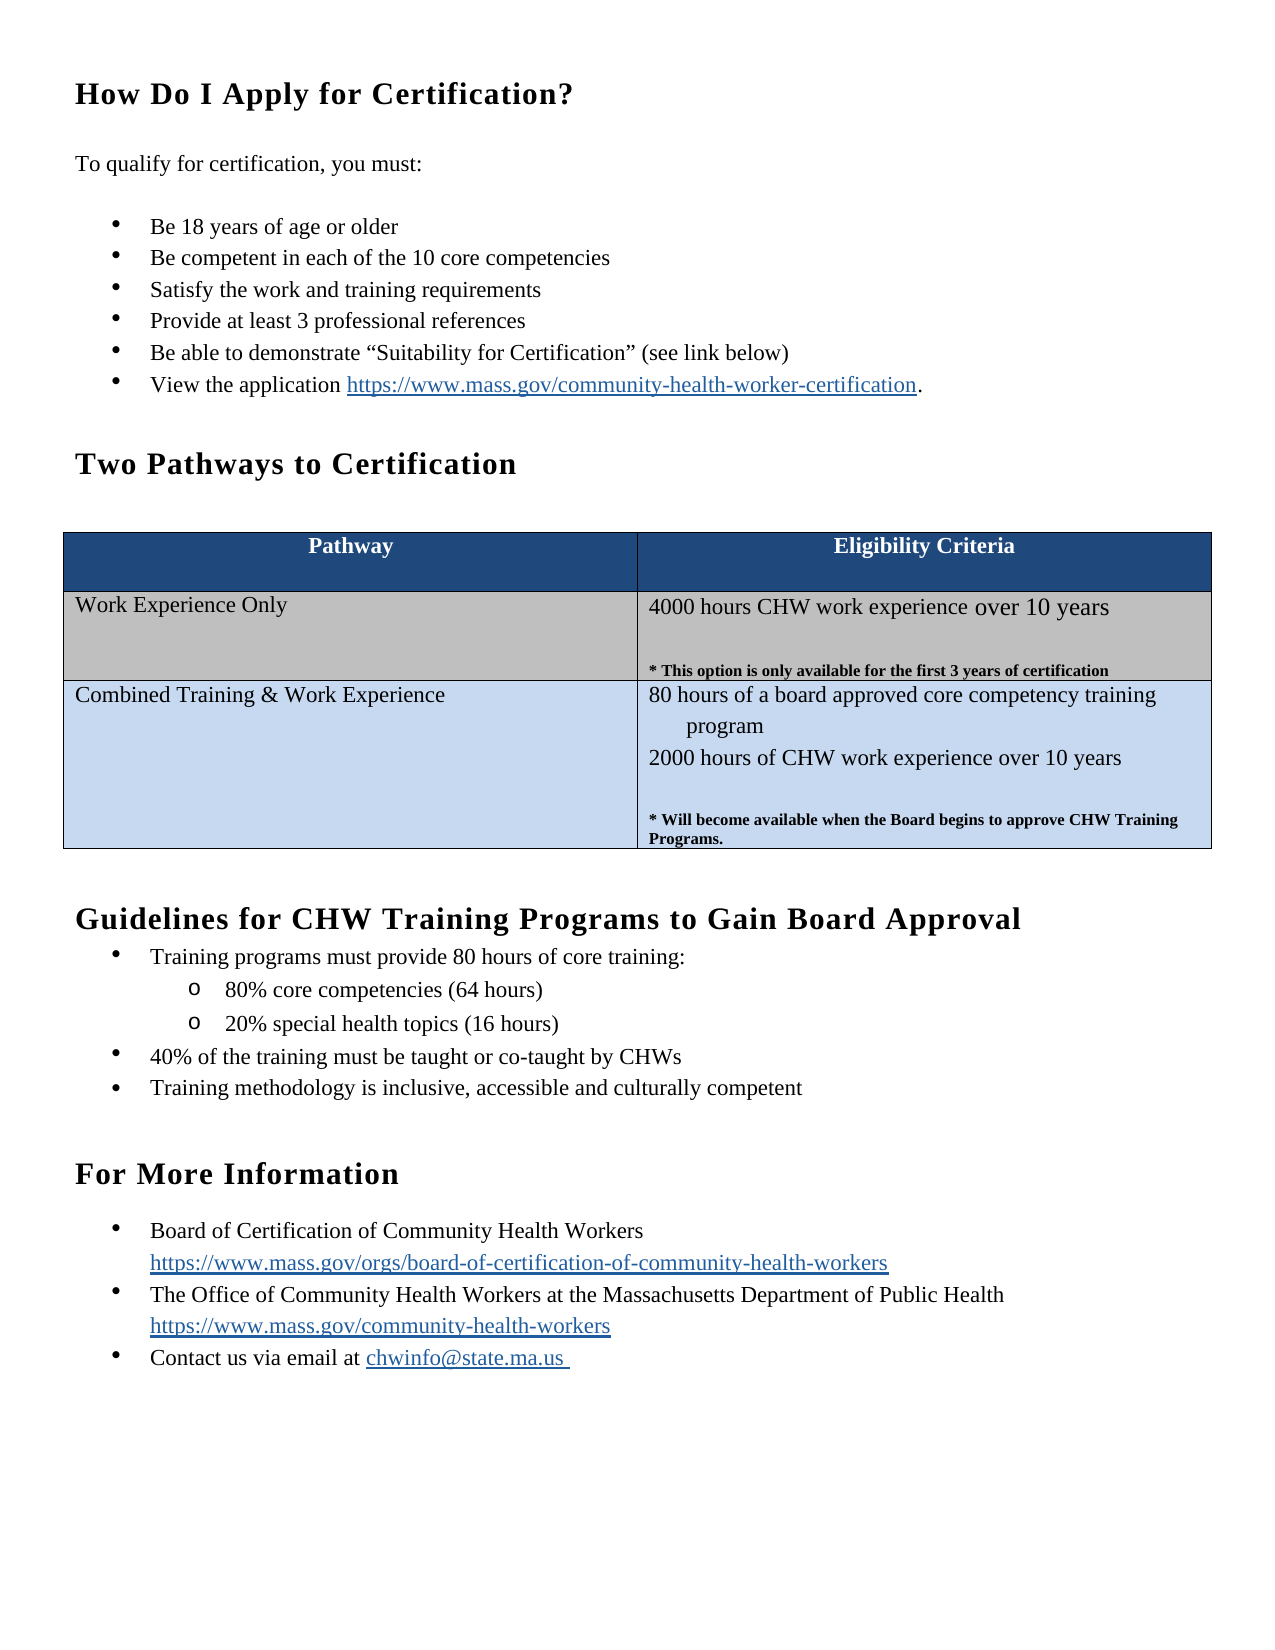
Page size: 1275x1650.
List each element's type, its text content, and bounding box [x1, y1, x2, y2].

list Be 18 years of age or older [112, 213, 1200, 239]
list Be competent in each of the 10 core competencies [112, 244, 1200, 271]
list Training programs must provide 80 hours of core training: [112, 943, 1200, 970]
table_cell Work Experience Only [64, 592, 637, 680]
text https://www.mass.gov/orgs/board-of-certification-of-community-health-workers [150, 1249, 1200, 1276]
list Provide at least 3 professional references [112, 307, 1200, 334]
text To qualify for certification, you must: [75, 150, 1200, 176]
list Contact us via email at chwinfo@state.ma.us [112, 1344, 1200, 1370]
table_header Eligibility Criteria [638, 533, 1211, 591]
table_cell 4000 hours CHW work experience over 10 years * This option is only available for the first 3 years of certification [638, 592, 1211, 680]
text Guidelines for CHW Training Programs to Gain Board Approval [75, 900, 1200, 936]
list Board of Certification of Community Health Workers [112, 1218, 1200, 1244]
table_cell Combined Training & Work Experience [64, 681, 637, 848]
text Two Pathways to Certification [75, 445, 1200, 481]
table_cell 80 hours of a board approved core competency training program 2000 hours of CHW work experience over 10 years * Will become available when the Board begins to approve CHW Training Programs. [638, 681, 1211, 848]
list Be able to demonstrate “Suitability for Certification” (see link below) [112, 339, 1200, 365]
text How Do I Apply for Certification? [75, 75, 1200, 111]
list 20% special health topics (16 hours) [187, 1009, 1200, 1037]
list Training methodology is inclusive, accessible and culturally competent [112, 1074, 1200, 1131]
text For More Information [75, 1156, 1200, 1191]
table_header Pathway [64, 533, 637, 591]
list The Office of Community Health Workers at the Massachusetts Department of Public Health https://www.mass.gov/community-health-workers [112, 1281, 1200, 1339]
list 40% of the training must be taught or co-taught by CHWs [112, 1043, 1200, 1069]
list Satisfy the work and training requirements [112, 276, 1200, 302]
list 80% core competencies (64 hours) [187, 975, 1200, 1003]
list View the application https://www.mass.gov/community-health-worker-certification. [112, 371, 1200, 397]
